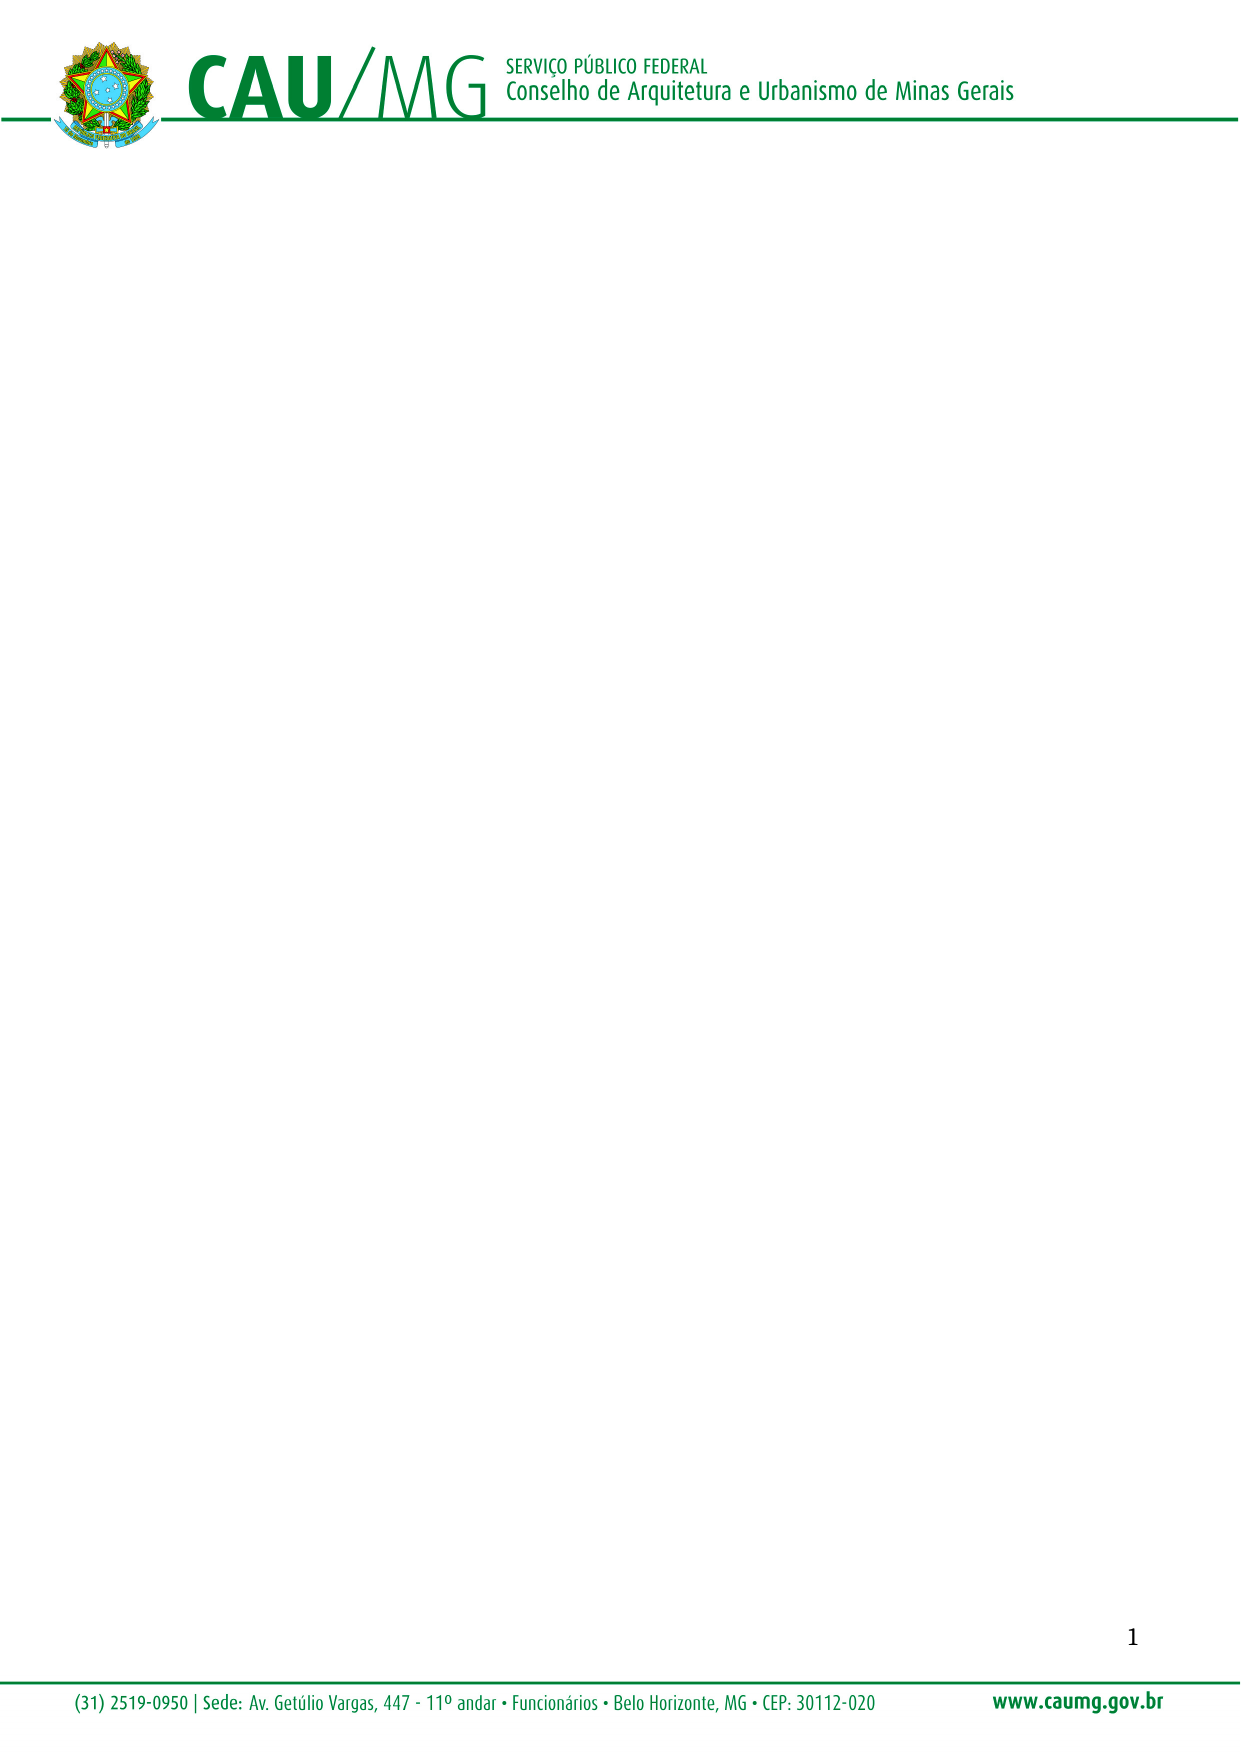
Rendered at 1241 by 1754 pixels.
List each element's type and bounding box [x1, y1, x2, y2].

picture [0, 13, 1238, 157]
picture [0, 1670, 1241, 1752]
